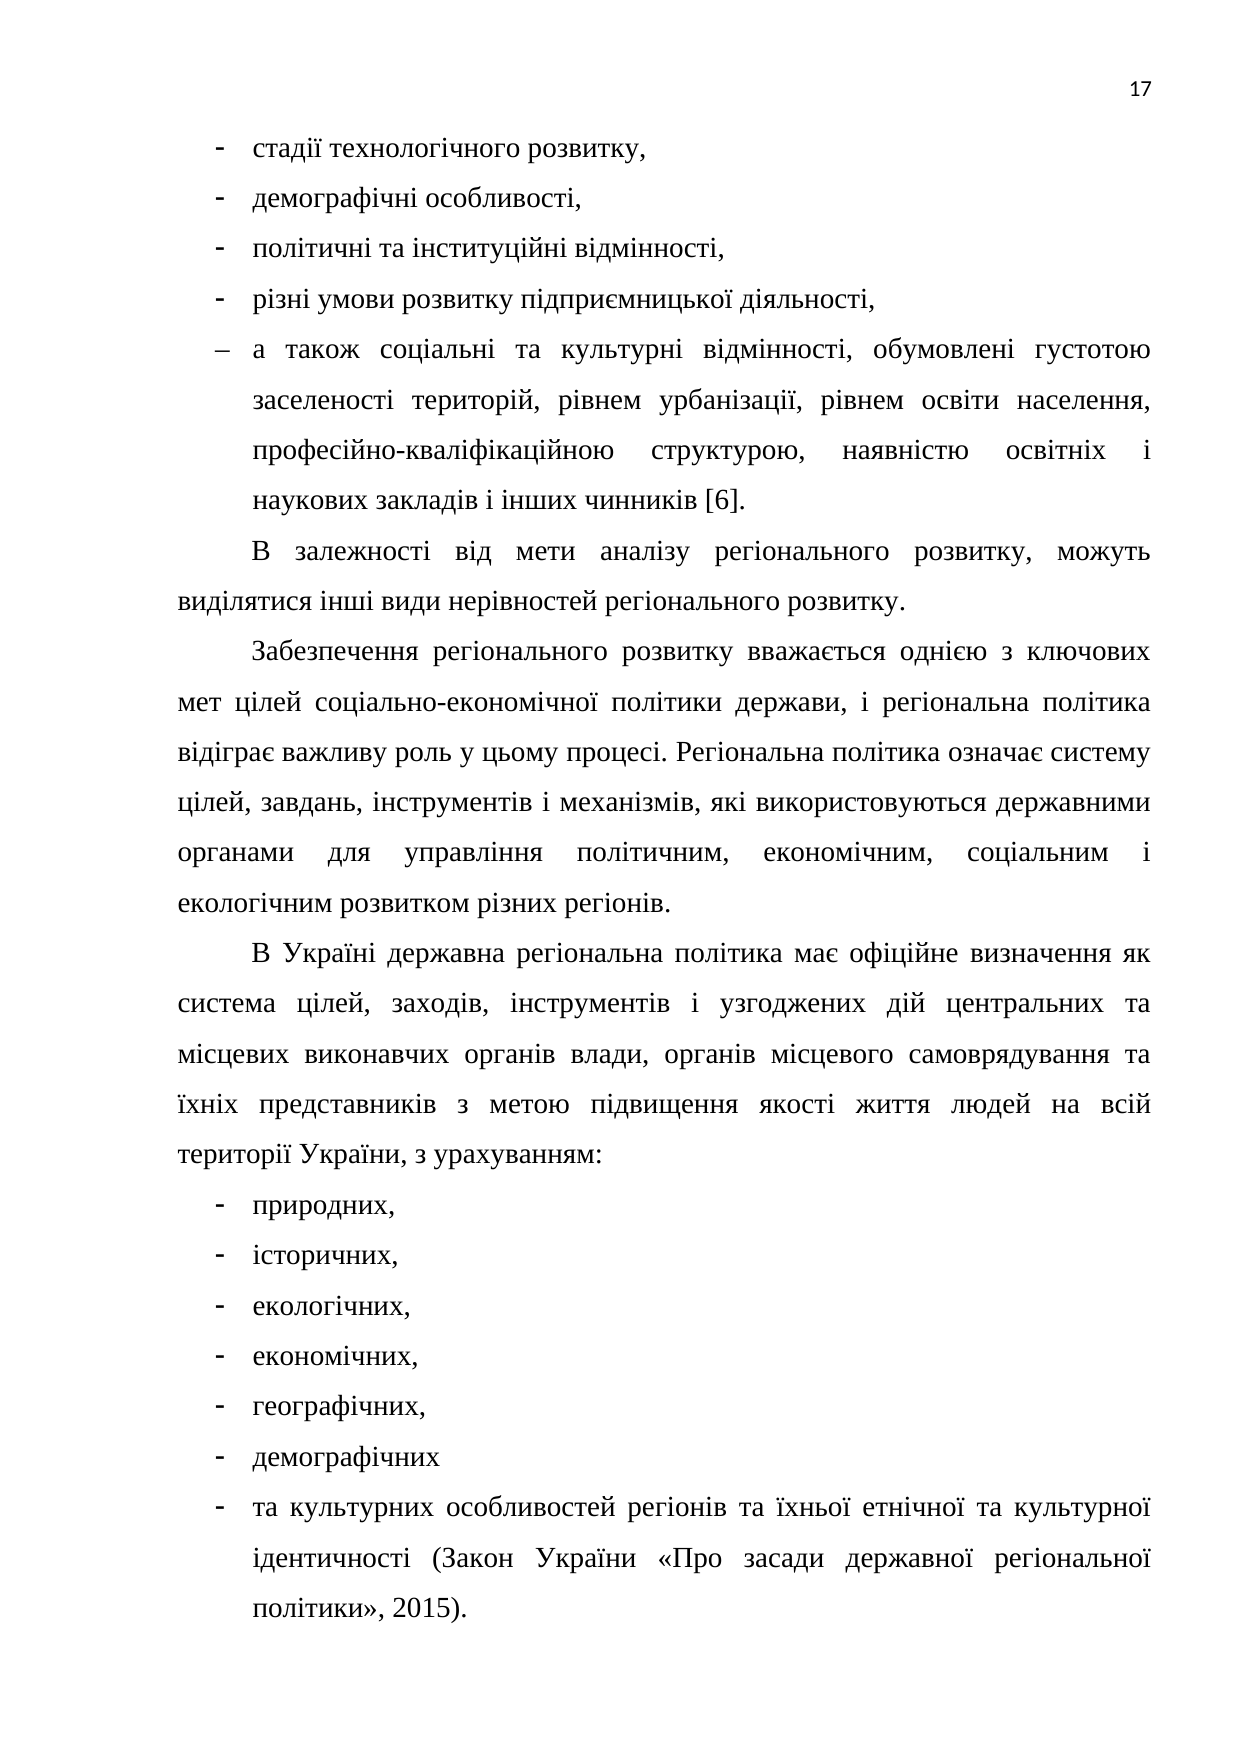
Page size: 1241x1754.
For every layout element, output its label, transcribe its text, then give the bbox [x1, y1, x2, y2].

list географічних, [215, 1388, 1152, 1422]
list демографічних [215, 1439, 1152, 1472]
list екологічних, [215, 1288, 1152, 1321]
list та культурних особливостей регіонів та їхньої етнічної та культурної ідентичності (Закон України «Про засади державної регіональної політики», 2015). [215, 1489, 1152, 1623]
list а також соціальні та культурні відмінності, обумовлені густотою заселеності територій, рівнем урбанізації, рівнем освіти населення, професійно-кваліфікаційною структурою, наявністю освітніх і наукових закладів і інших чинників [6]. [215, 331, 1152, 516]
text В залежності від мети аналізу регіонального розвитку, можуть виділятися інші види нерівностей регіонального розвитку. [177, 533, 1152, 617]
text Забезпечення регіонального розвитку вважається однією з ключових мет цілей соціально-економічної політики держави, і регіональна політика відіграє важливу роль у цьому процесі. Регіональна політика означає систему цілей, завдань, інструментів і механізмів, які використовуються державними органами для управління політичним, економічним, соціальним і екологічним розвитком різних регіонів. [177, 633, 1152, 918]
list політичні та інституційні відмінності, [215, 231, 1152, 264]
list економічних, [215, 1338, 1152, 1372]
list стадії технологічного розвитку, [215, 130, 1152, 163]
list різні умови розвитку підприємницької діяльності, [215, 281, 1152, 315]
list історичних, [215, 1237, 1152, 1271]
text В Україні державна регіональна політика має офіційне визначення як система цілей, заходів, інструментів і узгоджених дій центральних та місцевих виконавчих органів влади, органів місцевого самоврядування та їхніх представників з метою підвищення якості життя людей на всій території України, з урахуванням: [177, 935, 1152, 1170]
list природних, [215, 1187, 1152, 1220]
list демографічні особливості, [215, 180, 1152, 214]
